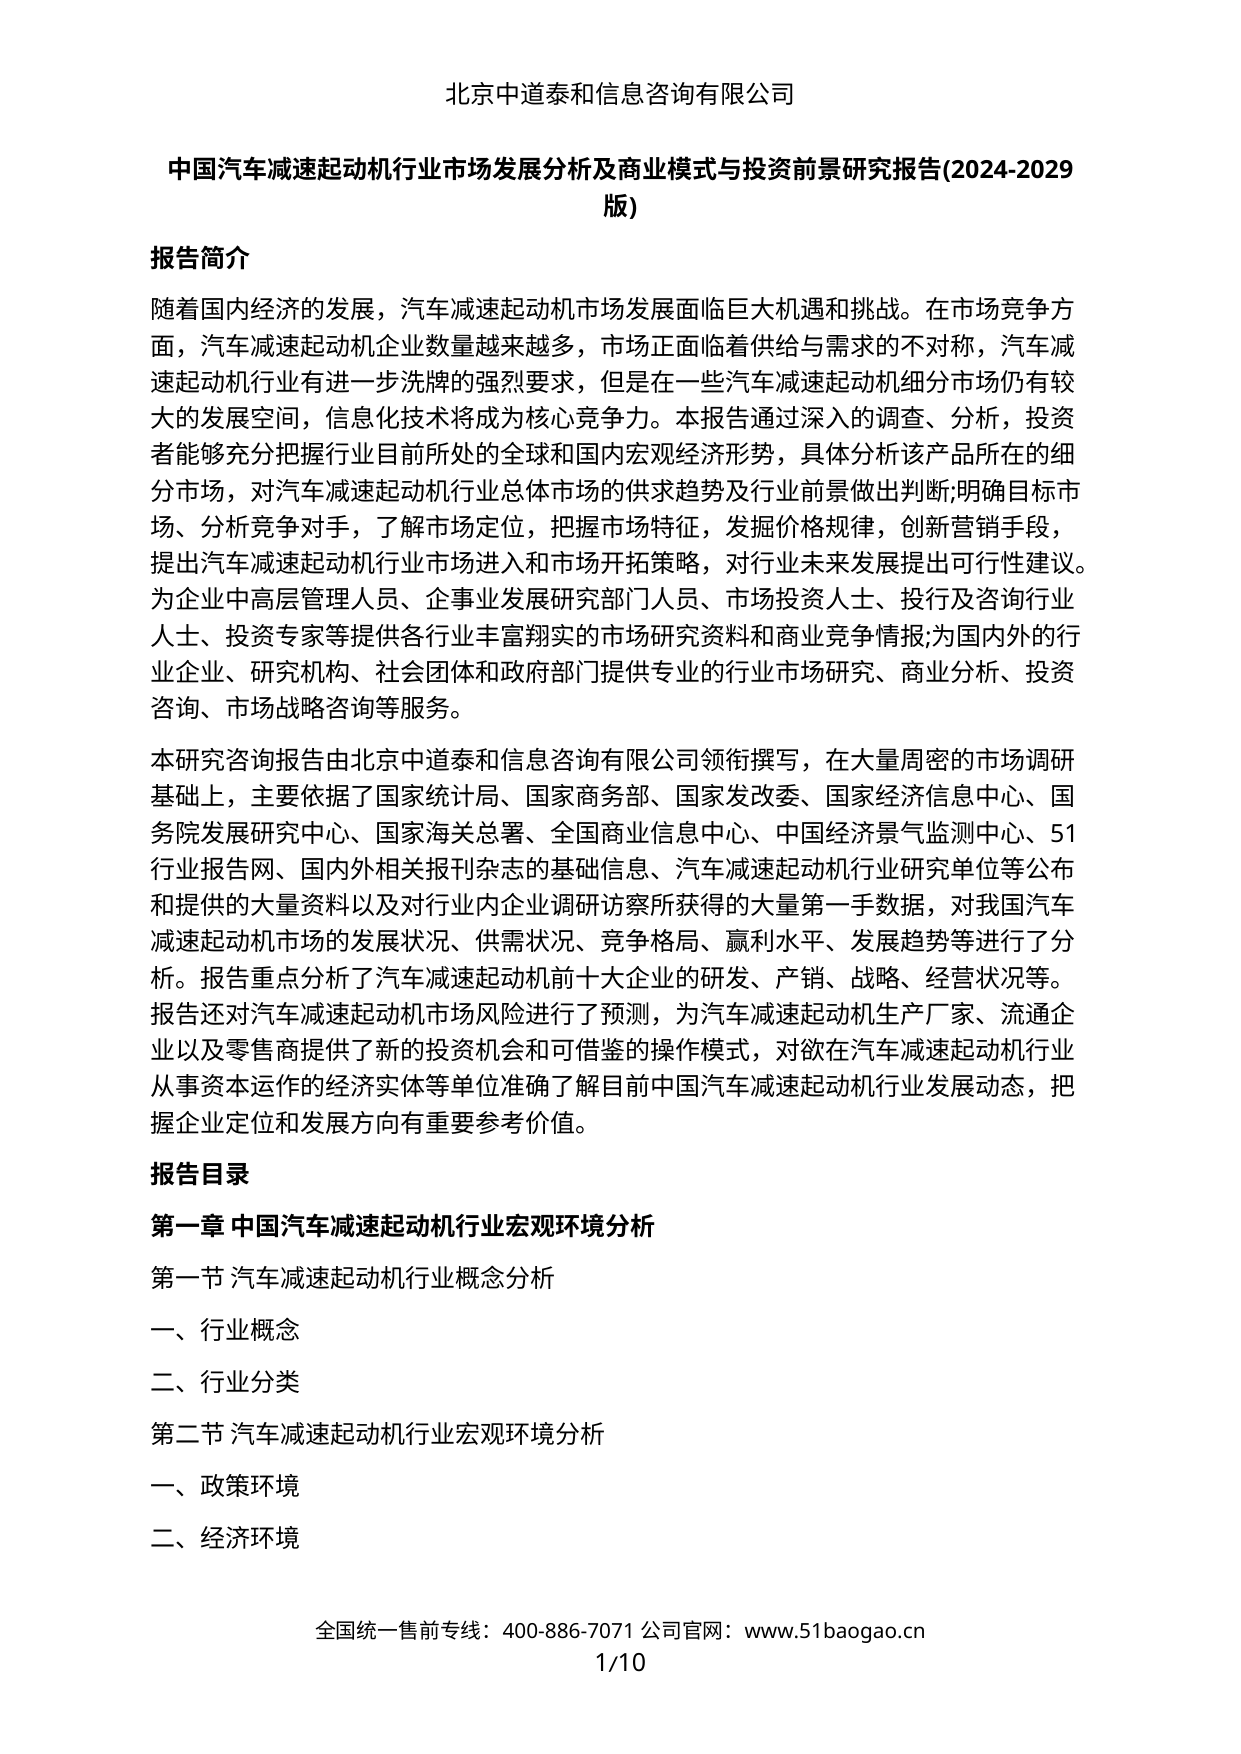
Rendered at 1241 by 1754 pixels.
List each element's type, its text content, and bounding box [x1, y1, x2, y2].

text 中国汽车减速起动机行业市场发展分析及商业模式与投资前景研究报告(2024-2029版) [150, 150, 1090, 222]
text 本研究咨询报告由北京中道泰和信息咨询有限公司领衔撰写，在大量周密的市场调研基础上，主要依据了国家统计局、国家商务部、国家发改委、国家经济信息中心、国务院发展研究中心、国家海关总署、全国商业信息中心、中国经济景气监测中心、51行业报告网、国内外相关报刊杂志的基础信息、汽车减速起动机行业研究单位等公布和提供的大量资料以及对行业内企业调研访察所获得的大量第一手数据，对我国汽车减速起动机市场的发展状况、供需状况、竞争格局、赢利水平、发展趋势等进行了分析。报告重点分析了汽车减速起动机前十大企业的研发、产销、战略、经营状况等。报告还对汽车减速起动机市场风险进行了预测，为汽车减速起动机生产厂家、流通企业以及零售商提供了新的投资机会和可借鉴的操作模式，对欲在汽车减速起动机行业从事资本运作的经济实体等单位准确了解目前中国汽车减速起动机行业发展动态，把握企业定位和发展方向有重要参考价值。 [150, 741, 1090, 1139]
text 报告目录 [150, 1155, 1090, 1191]
text 第一章 中国汽车减速起动机行业宏观环境分析 [150, 1207, 1090, 1243]
text 二、行业分类 [150, 1362, 1090, 1399]
text 一、政策环境 [150, 1466, 1090, 1502]
text 报告简介 [150, 238, 1090, 274]
text 随着国内经济的发展，汽车减速起动机市场发展面临巨大机遇和挑战。在市场竞争方面，汽车减速起动机企业数量越来越多，市场正面临着供给与需求的不对称，汽车减速起动机行业有进一步洗牌的强烈要求，但是在一些汽车减速起动机细分市场仍有较大的发展空间，信息化技术将成为核心竞争力。本报告通过深入的调查、分析，投资者能够充分把握行业目前所处的全球和国内宏观经济形势，具体分析该产品所在的细分市场，对汽车减速起动机行业总体市场的供求趋势及行业前景做出判断;明确目标市场、分析竞争对手，了解市场定位，把握市场特征，发掘价格规律，创新营销手段，提出汽车减速起动机行业市场进入和市场开拓策略，对行业未来发展提出可行性建议。为企业中高层管理人员、企事业发展研究部门人员、市场投资人士、投行及咨询行业人士、投资专家等提供各行业丰富翔实的市场研究资料和商业竞争情报;为国内外的行业企业、研究机构、社会团体和政府部门提供专业的行业市场研究、商业分析、投资咨询、市场战略咨询等服务。 [150, 290, 1090, 725]
text 二、经济环境 [150, 1518, 1090, 1554]
text 第二节 汽车减速起动机行业宏观环境分析 [150, 1414, 1090, 1451]
text 第一节 汽车减速起动机行业概念分析 [150, 1259, 1090, 1295]
text 一、行业概念 [150, 1311, 1090, 1347]
